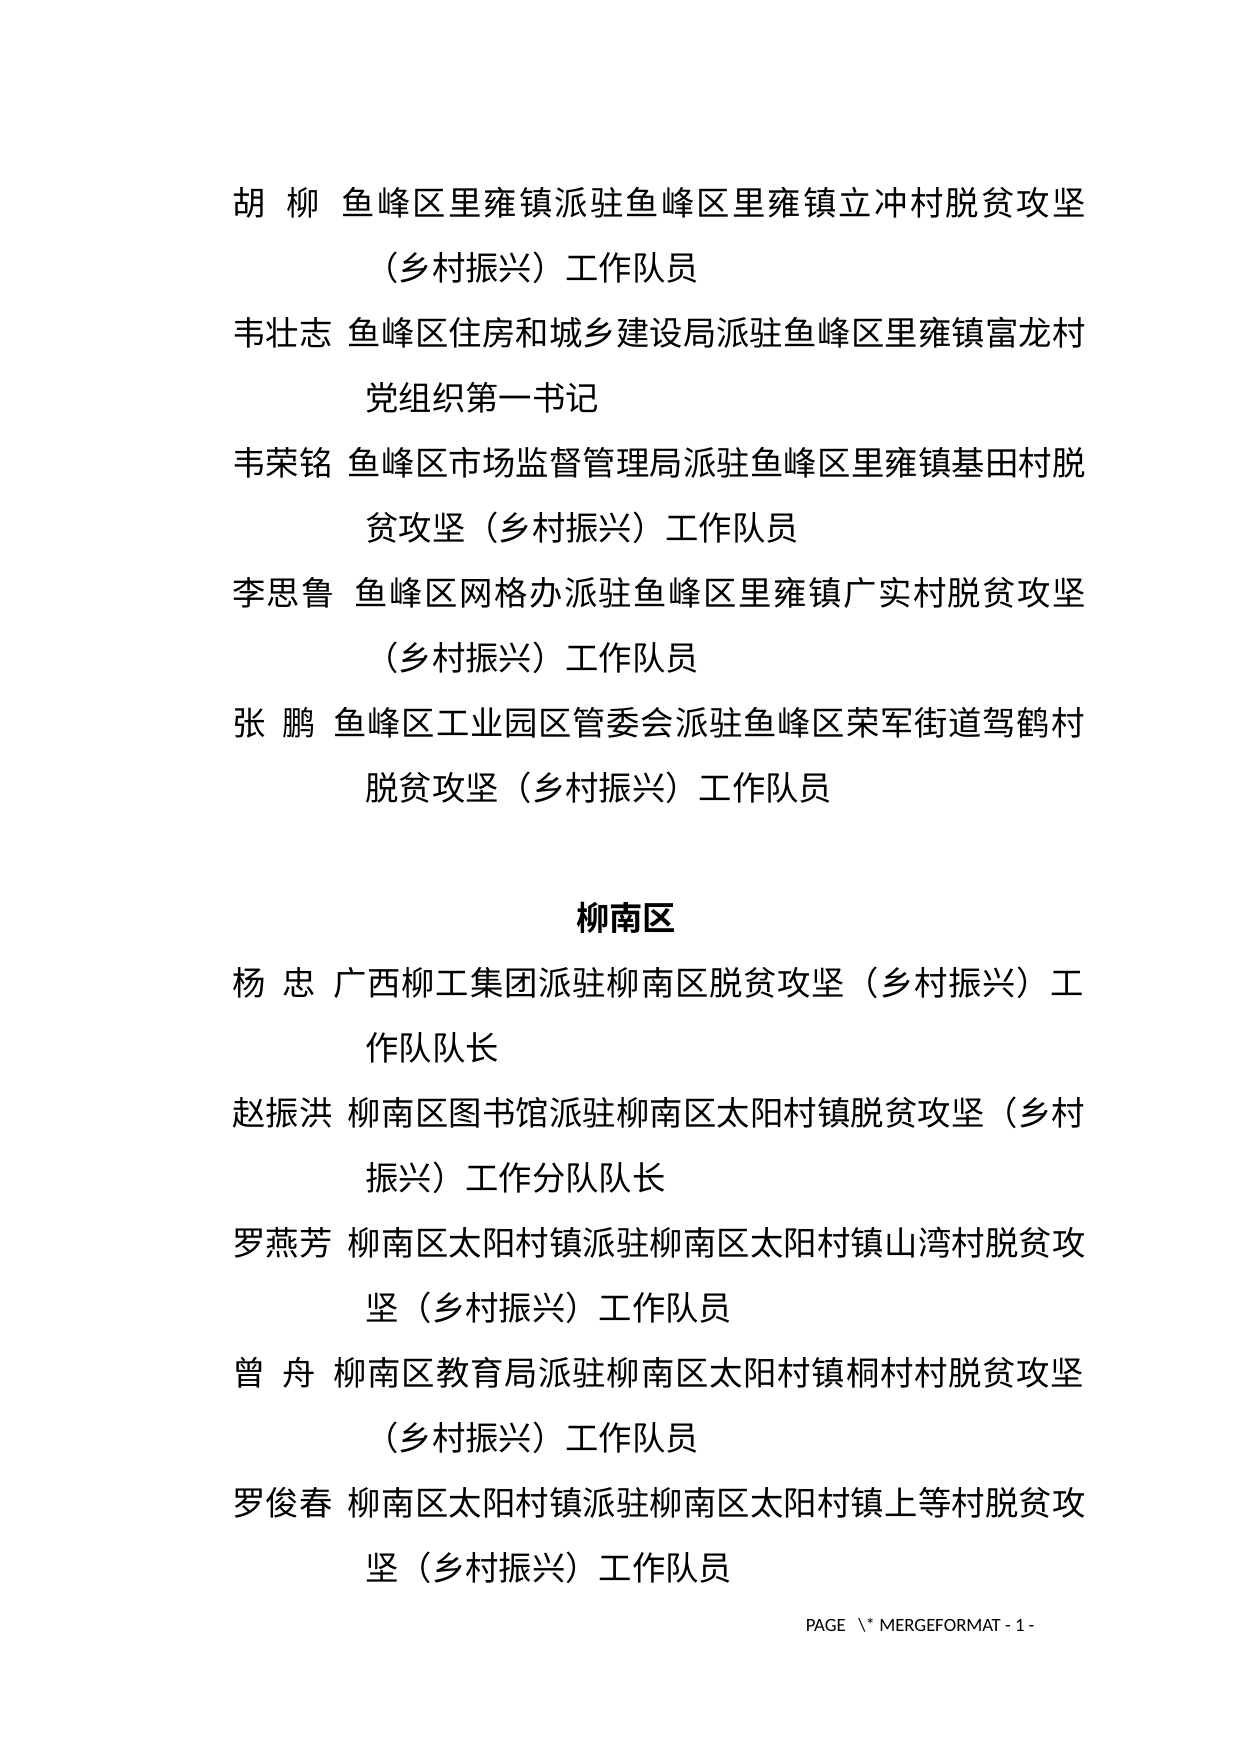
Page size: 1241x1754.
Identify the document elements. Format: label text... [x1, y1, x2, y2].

text 韦荣铭 鱼峰区市场监督管理局派驻鱼峰区里雍镇基田村脱贫攻坚（乡村振兴）工作队员 [232, 428, 1087, 558]
text 赵振洪 柳南区图书馆派驻柳南区太阳村镇脱贫攻坚（乡村振兴）工作分队队长 [232, 1078, 1087, 1208]
text 胡 柳 鱼峰区里雍镇派驻鱼峰区里雍镇立冲村脱贫攻坚（乡村振兴）工作队员 [232, 168, 1087, 298]
text 罗俊春 柳南区太阳村镇派驻柳南区太阳村镇上等村脱贫攻坚（乡村振兴）工作队员 [232, 1468, 1087, 1598]
text 柳南区 [165, 883, 1087, 948]
text 李思鲁 鱼峰区网格办派驻鱼峰区里雍镇广实村脱贫攻坚（乡村振兴）工作队员 [232, 558, 1087, 688]
text 杨 忠 广西柳工集团派驻柳南区脱贫攻坚（乡村振兴）工作队队长 [232, 948, 1087, 1078]
text 韦壮志 鱼峰区住房和城乡建设局派驻鱼峰区里雍镇富龙村党组织第一书记 [232, 298, 1087, 428]
text 罗燕芳 柳南区太阳村镇派驻柳南区太阳村镇山湾村脱贫攻坚（乡村振兴）工作队员 [232, 1208, 1087, 1338]
text 曾 舟 柳南区教育局派驻柳南区太阳村镇桐村村脱贫攻坚（乡村振兴）工作队员 [232, 1338, 1087, 1468]
text 张 鹏 鱼峰区工业园区管委会派驻鱼峰区荣军街道驾鹤村脱贫攻坚（乡村振兴）工作队员 [232, 688, 1087, 818]
